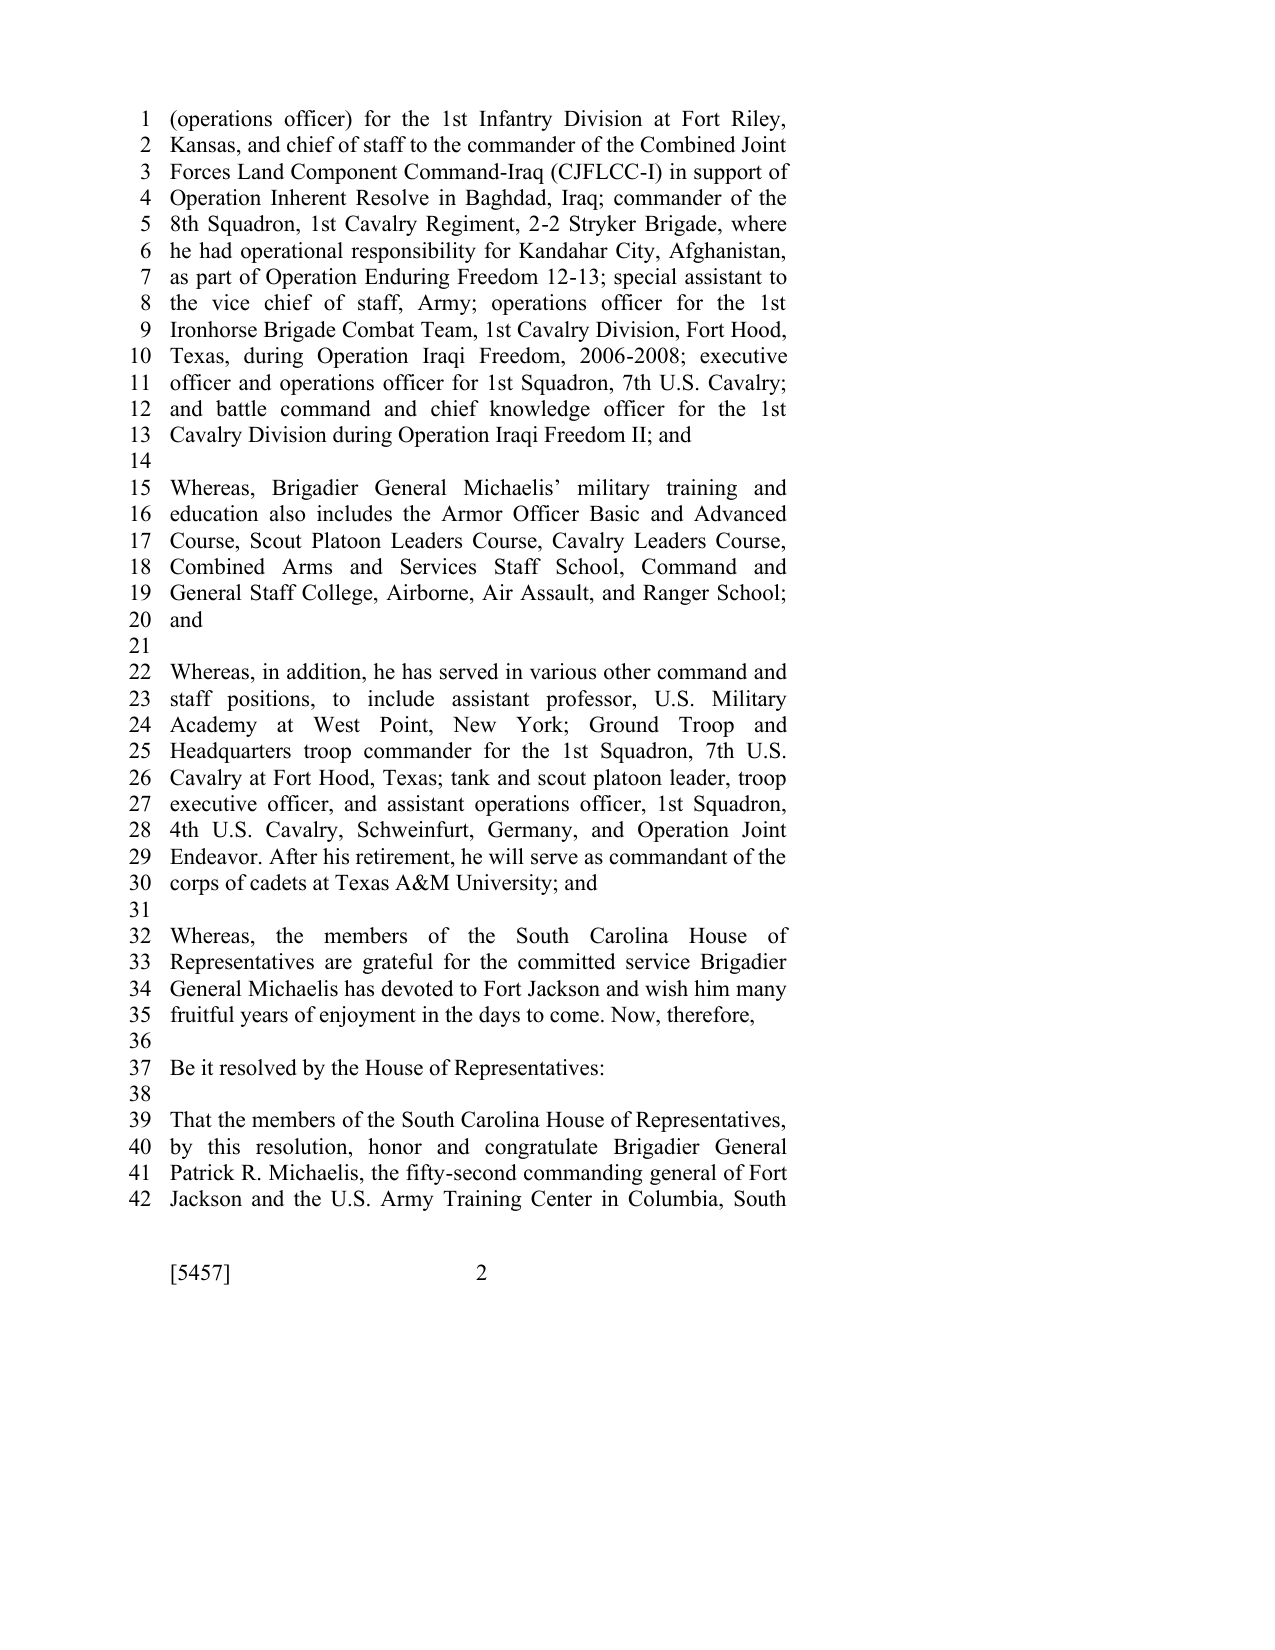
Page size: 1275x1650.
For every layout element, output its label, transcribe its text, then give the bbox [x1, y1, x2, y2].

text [169, 1106, 787, 1212]
text Whereas, Brigadier General Michaelis’ military training and education also includes the Armor Officer Basic and Advanced Course, Scout Platoon Leaders Course, Cavalry Leaders Course, Combined Arms and Services Staff School, Command and General Staff College, Airborne, Air Assault, and Ranger School; and [169, 474, 787, 632]
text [169, 105, 787, 448]
text Whereas, the members of the South Carolina House of Representatives are grateful for the committed service Brigadier General Michaelis has devoted to Fort Jackson and wish him many fruitful years of enjoyment in the days to come. Now, therefore, [169, 922, 787, 1027]
text Whereas, in addition, he has served in various other command and staff positions, to include assistant professor, U.S. Military Academy at West Point, New York; Ground Troop and Headquarters troop commander for the 1st Squadron, 7th U.S. Cavalry at Fort Hood, Texas; tank and scout platoon leader, troop executive officer, and assistant operations officer, 1st Squadron, 4th U.S. Cavalry, Schweinfurt, Germany, and Operation Joint Endeavor. After his retirement, he will serve as commandant of the corps of cadets at Texas A&M University; and [169, 658, 787, 896]
text Be it resolved by the House of Representatives: [169, 1054, 787, 1080]
